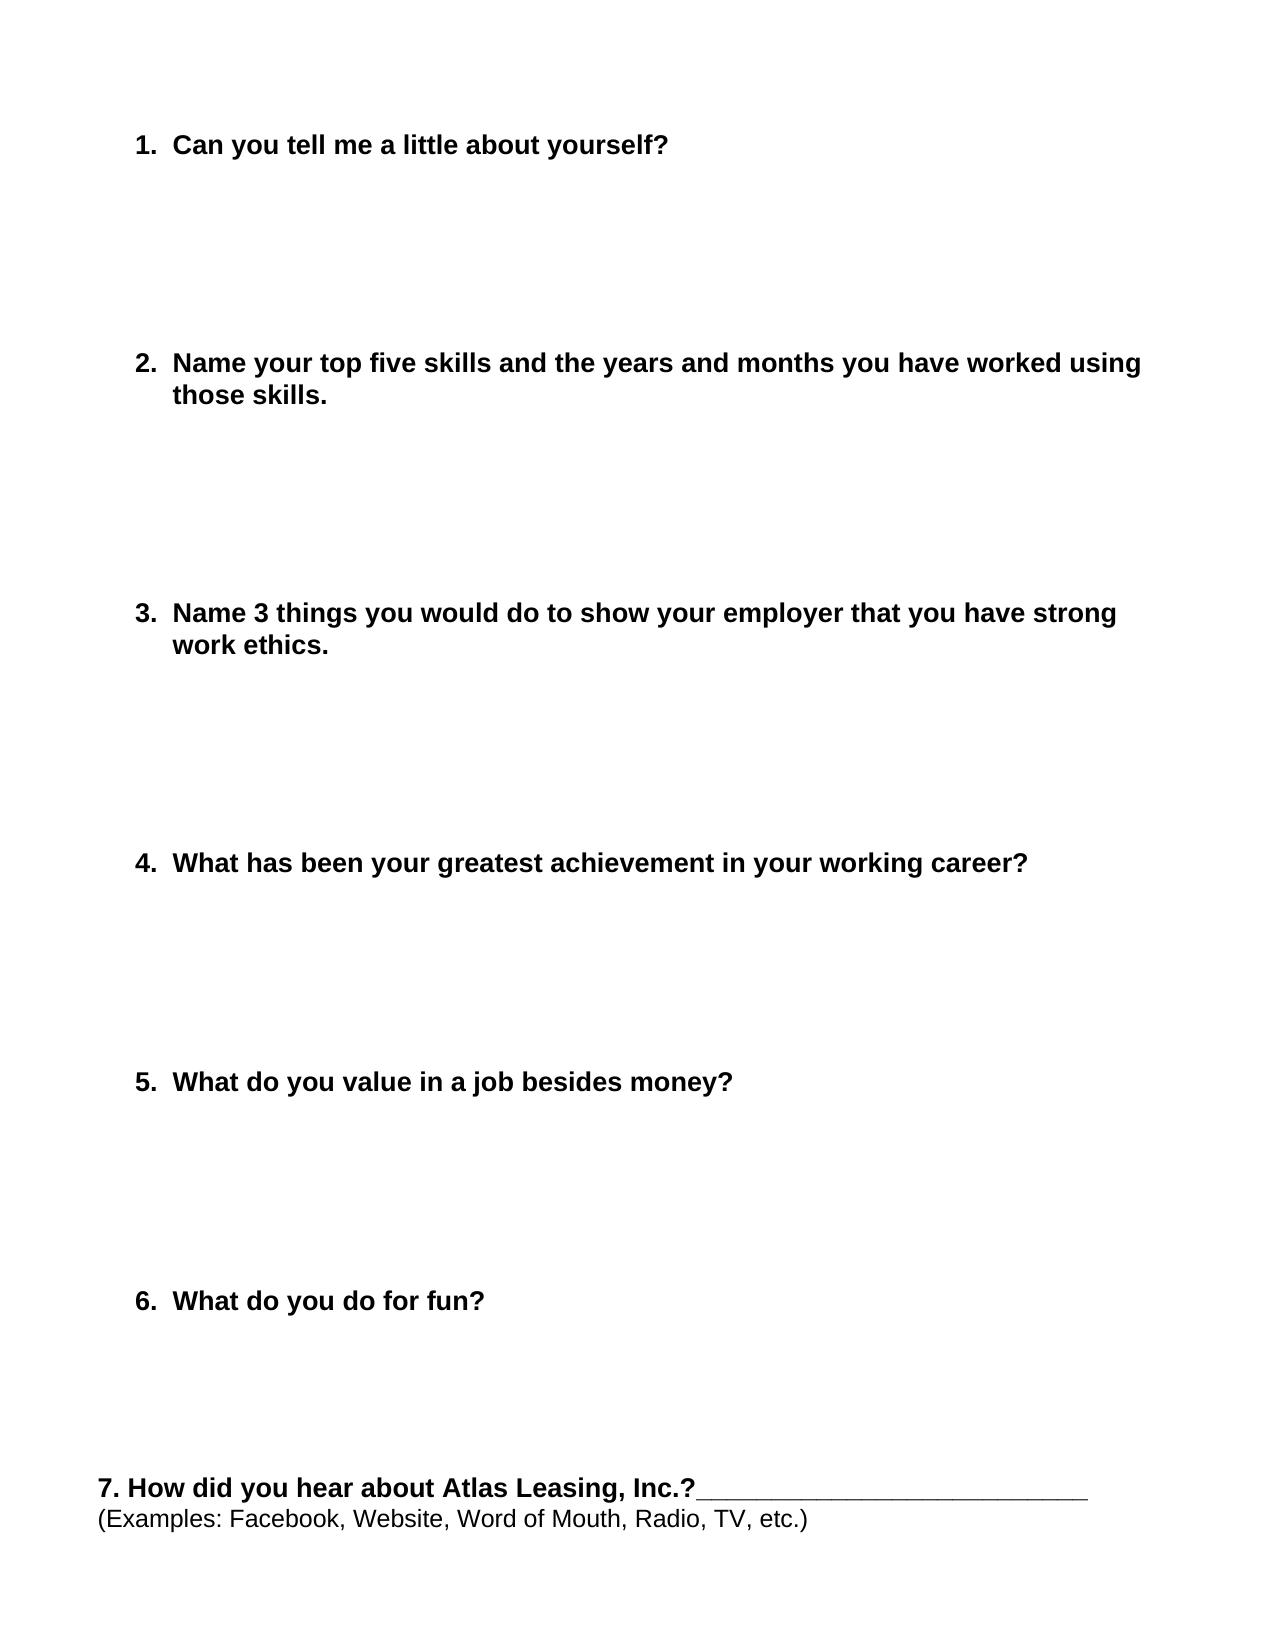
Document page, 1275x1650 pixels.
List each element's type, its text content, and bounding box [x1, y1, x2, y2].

list What do you do for fun? [135, 1285, 1177, 1316]
text 7. How did you hear about Atlas Leasing, Inc.?__________________________ [97, 1472, 1177, 1504]
list Can you tell me a little about yourself? [135, 129, 1177, 160]
list Name your top five skills and the years and months you have worked using those skills. [135, 347, 1177, 410]
text (Examples: Facebook, Website, Word of Mouth, Radio, TV, etc.) [97, 1504, 1177, 1532]
list What has been your greatest achievement in your working career? [135, 847, 1177, 879]
list What do you value in a job besides money? [135, 1066, 1177, 1097]
list Name 3 things you would do to show your employer that you have strong work ethics. [135, 597, 1177, 660]
